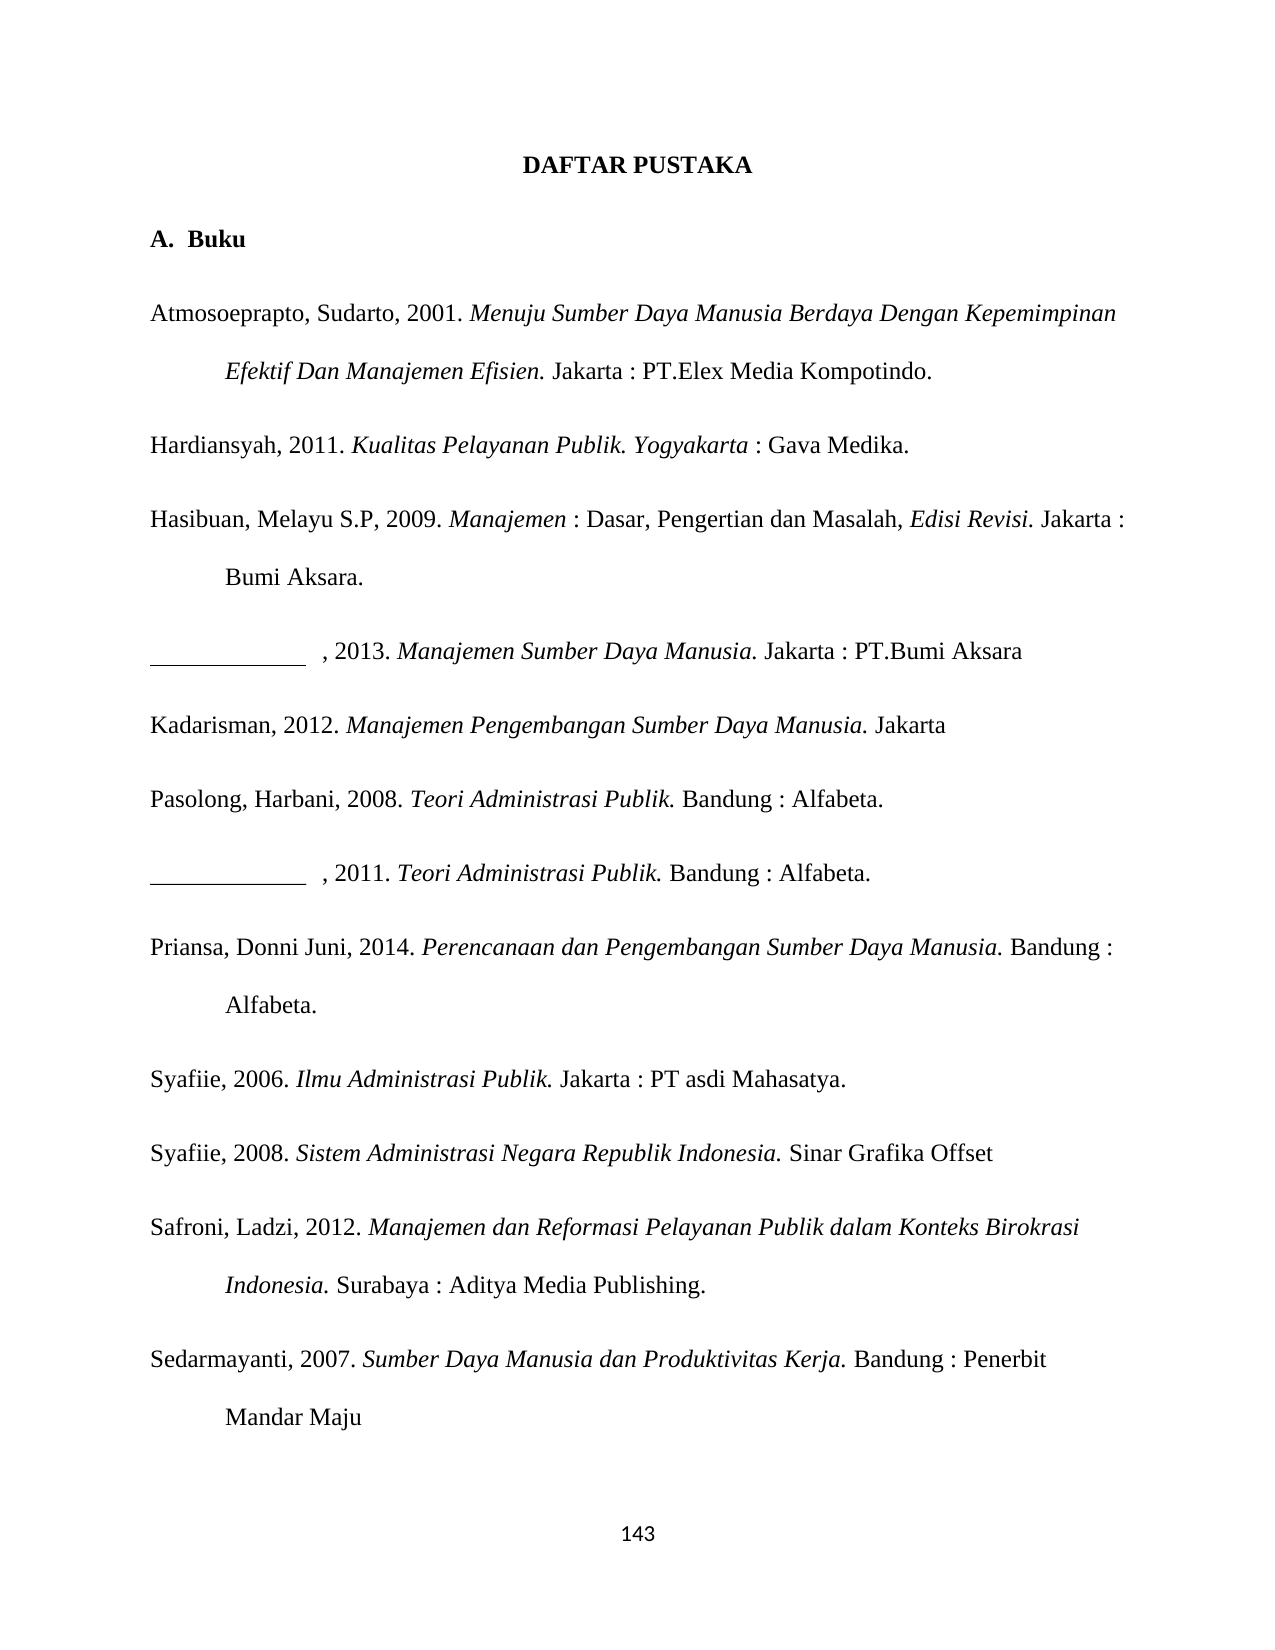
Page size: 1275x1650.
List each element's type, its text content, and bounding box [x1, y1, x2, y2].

text Pasolong, Harbani, 2008. Teori Administrasi Publik. Bandung : Alfabeta. [150, 784, 1125, 813]
text Hasibuan, Melayu S.P, 2009. Manajemen : Dasar, Pengertian dan Masalah, Edisi Revisi. Jakarta : Bumi Aksara. [150, 504, 1125, 590]
text Syafiie, 2008. Sistem Administrasi Negara Republik Indonesia. Sinar Grafika Offset [150, 1138, 1125, 1167]
text Hardiansyah, 2011. Kualitas Pelayanan Publik. Yogyakarta : Gava Medika. [150, 430, 1125, 459]
list Buku [150, 224, 1125, 253]
text Syafiie, 2006. Ilmu Administrasi Publik. Jakarta : PT asdi Mahasatya. [150, 1064, 1125, 1093]
text Kadarisman, 2012. Manajemen Pengembangan Sumber Daya Manusia. Jakarta [150, 710, 1125, 739]
text DAFTAR PUSTAKA [150, 150, 1125, 179]
text Priansa, Donni Juni, 2014. Perencanaan dan Pengembangan Sumber Daya Manusia. Bandung : Alfabeta. [150, 932, 1125, 1019]
text Safroni, Ladzi, 2012. Manajemen dan Reformasi Pelayanan Publik dalam Konteks Birokrasi Indonesia. Surabaya : Aditya Media Publishing. [150, 1212, 1125, 1299]
text Sedarmayanti, 2007. Sumber Daya Manusia dan Produktivitas Kerja. Bandung : Penerbit Mandar Maju [150, 1344, 1125, 1430]
text , 2011. Teori Administrasi Publik. Bandung : Alfabeta. [150, 858, 1125, 887]
text , 2013. Manajemen Sumber Daya Manusia. Jakarta : PT.Bumi Aksara [150, 636, 1125, 664]
text Atmosoeprapto, Sudarto, 2001. Menuju Sumber Daya Manusia Berdaya Dengan Kepemimpinan Efektif Dan Manajemen Efisien. Jakarta : PT.Elex Media Kompotindo. [150, 298, 1125, 384]
